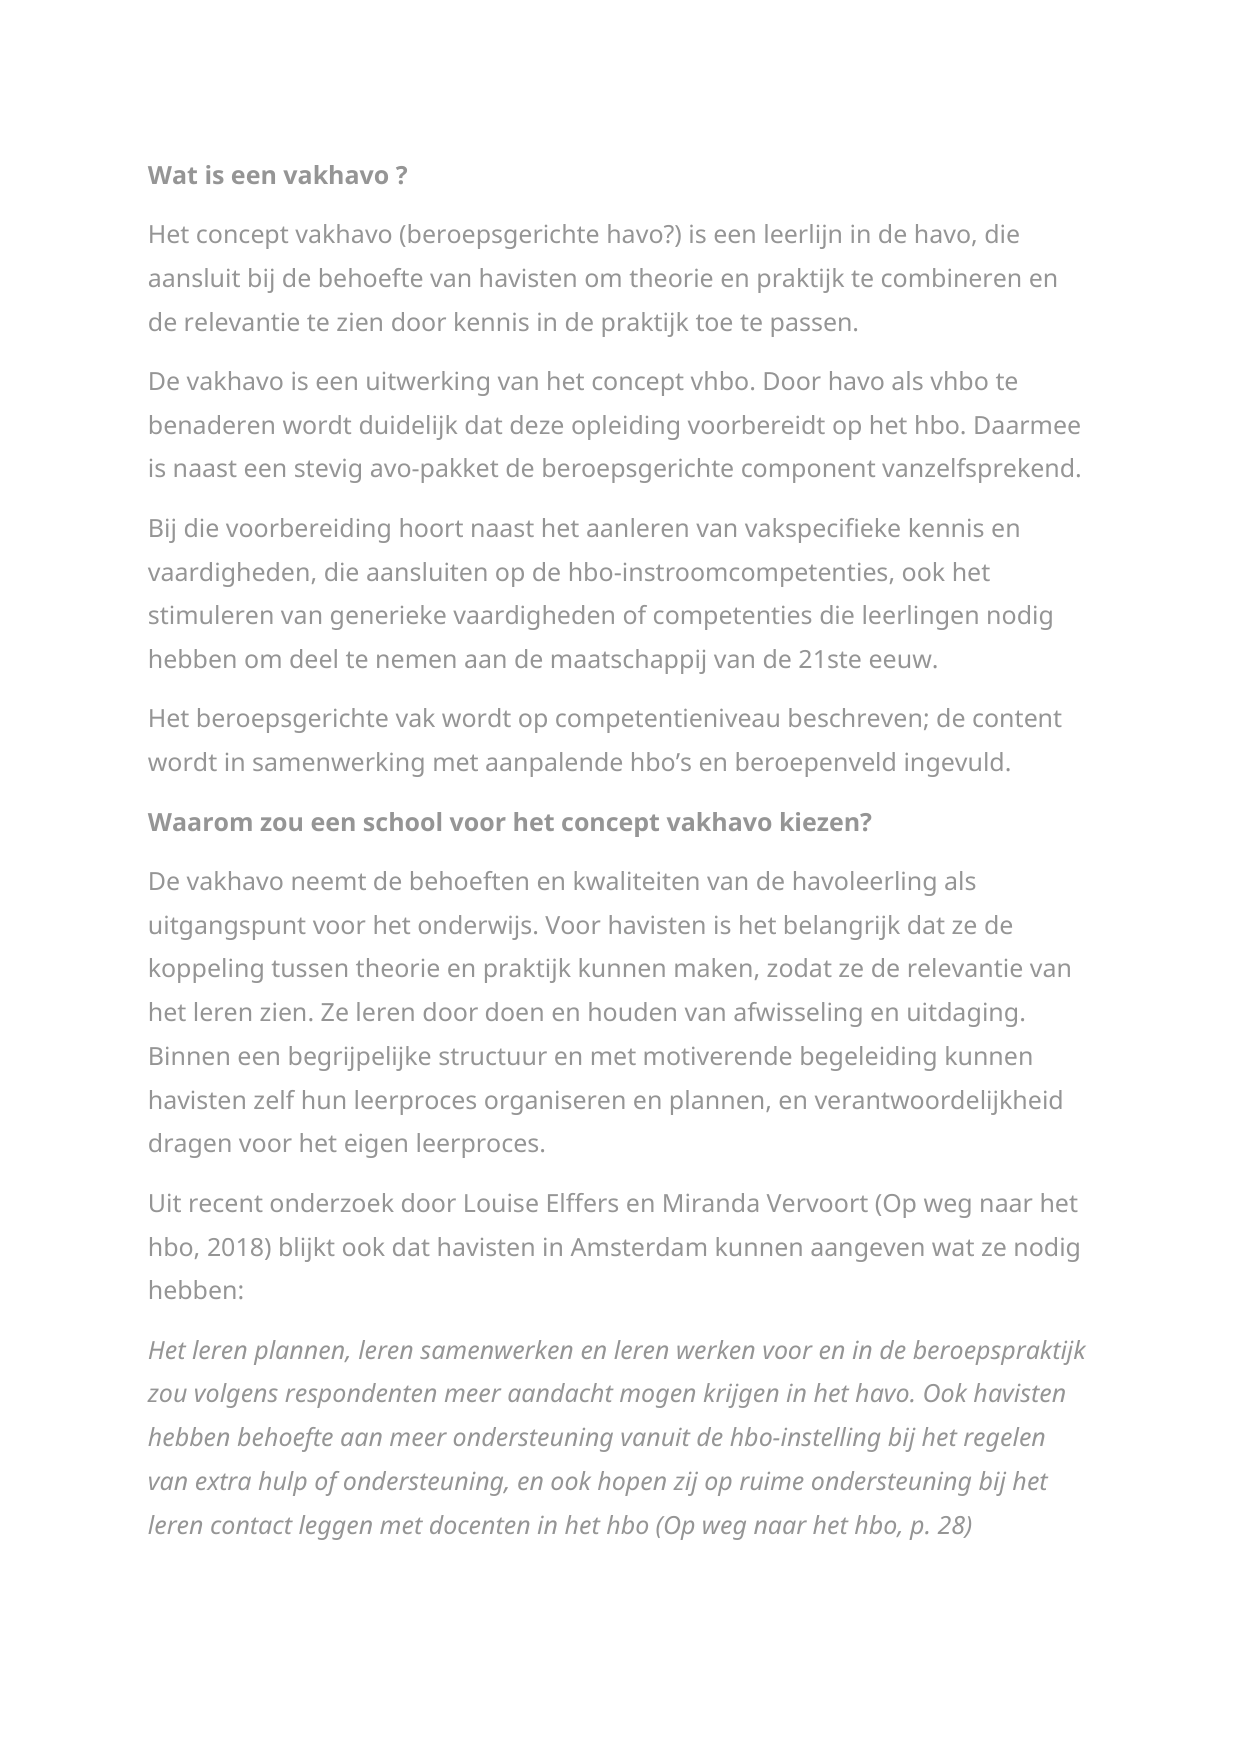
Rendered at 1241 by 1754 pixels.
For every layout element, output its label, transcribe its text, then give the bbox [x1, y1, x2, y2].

text De vakhavo is een uitwerking van het concept vhbo. Door havo als vhbo te benaderen wordt duidelijk dat deze opleiding voorbereidt op het hbo. Daarmee is naast een stevig avo-pakket de beroepsgerichte component vanzelfsprekend. [148, 354, 1092, 485]
text Het concept vakhavo (beroepsgerichte havo?) is een leerlijn in de havo, die aansluit bij de behoefte van havisten om theorie en praktijk te combineren en de relevantie te zien door kennis in de praktijk toe te passen. [148, 207, 1092, 338]
text Wat is een vakhavo ? [148, 148, 1092, 191]
text Het leren plannen, leren samenwerken en leren werken voor en in de beroepspraktijk zou volgens respondenten meer aandacht mogen krijgen in het havo. Ook havisten hebben behoefte aan meer ondersteuning vanuit de hbo-instelling bij het regelen van extra hulp of ondersteuning, en ook hopen zij op ruime ondersteuning bij het leren contact leggen met docenten in het hbo (Op weg naar het hbo, p. 28) [148, 1323, 1092, 1541]
text Bij die voorbereiding hoort naast het aanleren van vakspecifieke kennis en vaardigheden, die aansluiten op de hbo-instroomcompetenties, ook het stimuleren van generieke vaardigheden of competenties die leerlingen nodig hebben om deel te nemen aan de maatschappij van de 21ste eeuw. [148, 501, 1092, 676]
text Uit recent onderzoek door Louise Elffers en Miranda Vervoort (Op weg naar het hbo, 2018) blijkt ook dat havisten in Amsterdam kunnen aangeven wat ze nodig hebben: [148, 1176, 1092, 1307]
text De vakhavo neemt de behoeften en kwaliteiten van de havoleerling als uitgangspunt voor het onderwijs. Voor havisten is het belangrijk dat ze de koppeling tussen theorie en praktijk kunnen maken, zodat ze de relevantie van het leren zien. Ze leren door doen en houden van afwisseling en uitdaging. Binnen een begrijpelijke structuur en met motiverende begeleiding kunnen havisten zelf hun leerproces organiseren en plannen, en verantwoordelijkheid dragen voor het eigen leerproces. [148, 854, 1092, 1160]
text Het beroepsgerichte vak wordt op competentieniveau beschreven; de content wordt in samenwerking met aanpalende hbo’s en beroepenveld ingevuld. [148, 691, 1092, 779]
text Waarom zou een school voor het concept vakhavo kiezen? [148, 794, 1092, 838]
